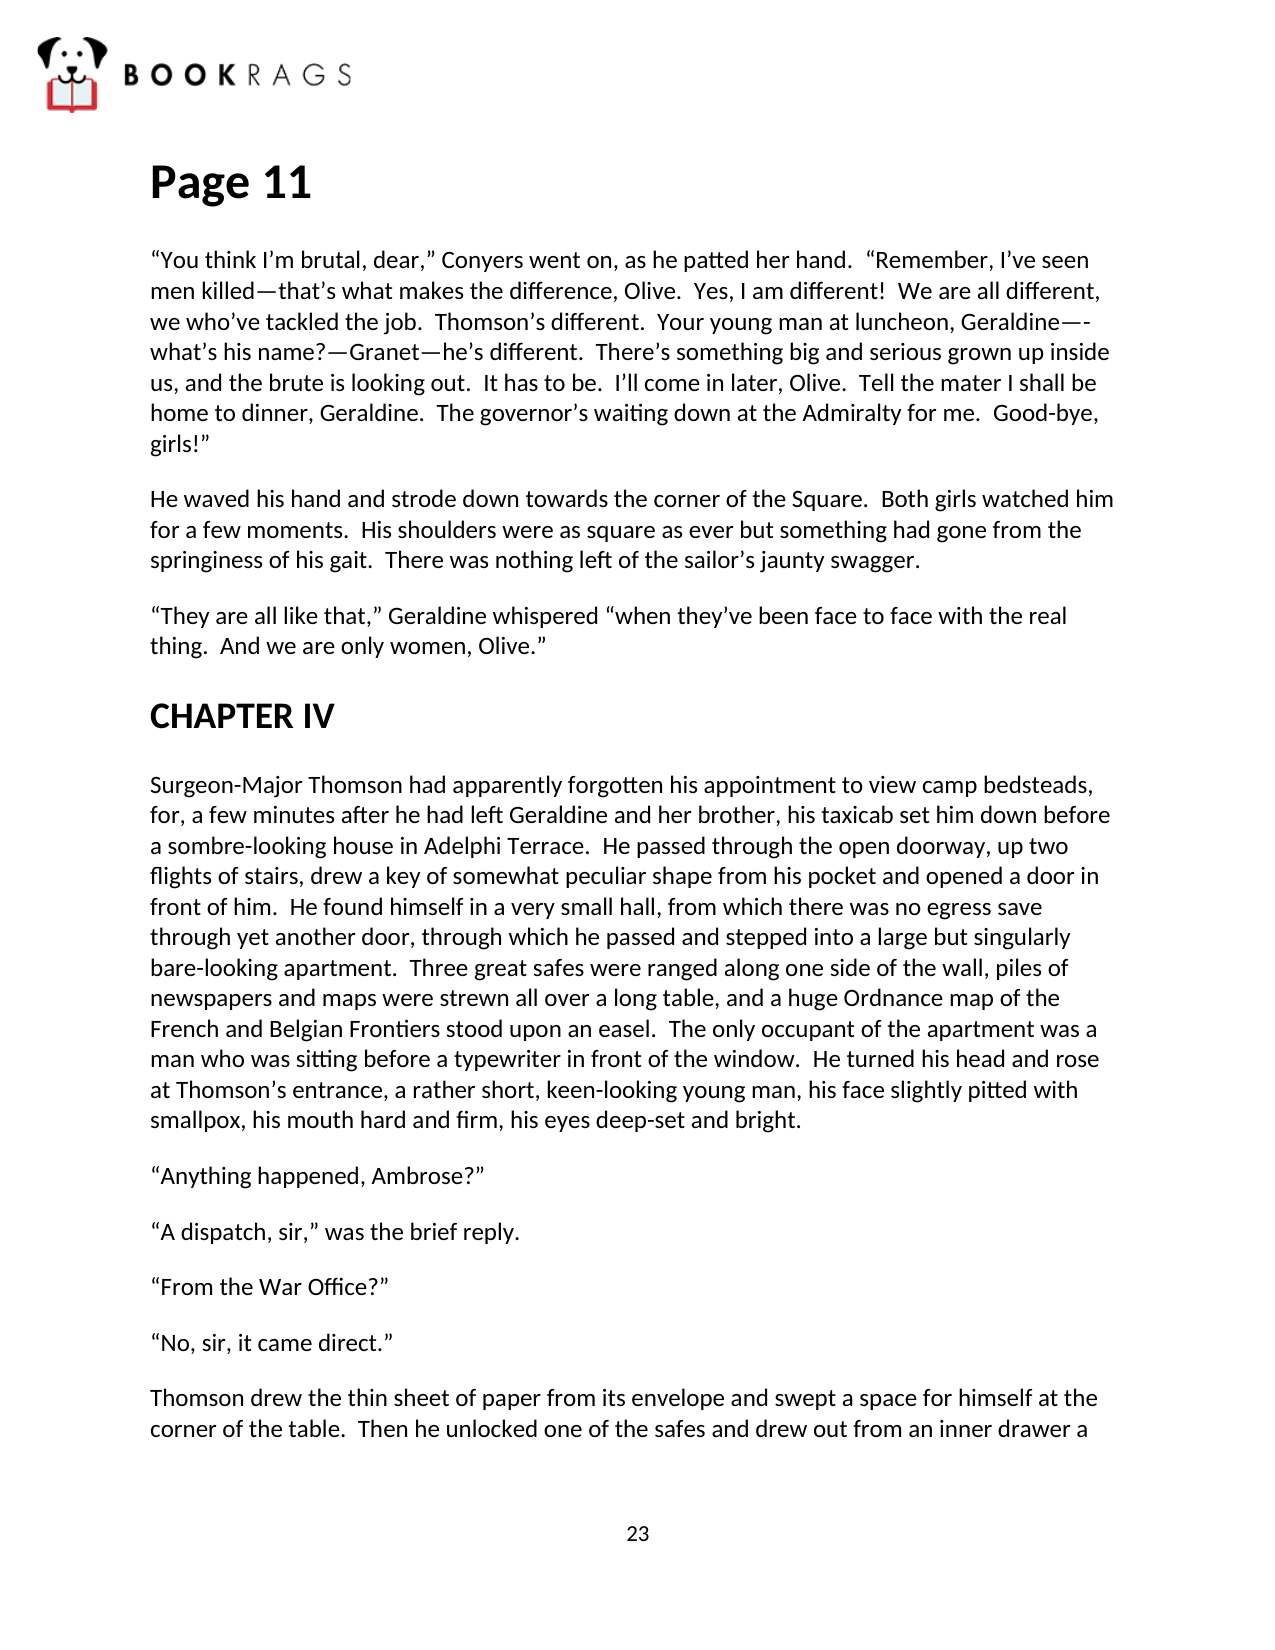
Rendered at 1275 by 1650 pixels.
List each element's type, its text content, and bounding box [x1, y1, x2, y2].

text “You think I’m brutal, dear,” Conyers went on, as he patted her hand. “Remember, I’ve seen men killed—­that’s what makes the difference, Olive. Yes, I am different! We are all different, we who’ve tackled the job. Thomson’s different. Your young man at luncheon, Geraldine—­what’s his name?—­Granet—­he’s different. There’s something big and serious grown up inside us, and the brute is looking out. It has to be. I’ll come in later, Olive. Tell the mater I shall be home to dinner, Geraldine. The governor’s waiting down at the Admiralty for me. Good-bye, girls!” [150, 244, 1125, 458]
text “No, sir, it came direct.” [150, 1327, 1125, 1357]
text “Anything happened, Ambrose?” [150, 1160, 1125, 1191]
picture [37, 37, 351, 113]
text He waved his hand and strode down towards the corner of the Square. Both girls watched him for a few moments. His shoulders were as square as ever but something had gone from the springiness of his gait. There was nothing left of the sailor’s jaunty swagger. [150, 483, 1125, 575]
text Page 11 [150, 150, 1125, 211]
text CHAPTER IV [150, 692, 1125, 738]
text “From the War Office?” [150, 1271, 1125, 1302]
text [150, 1382, 1125, 1443]
text Surgeon-Major Thomson had apparently forgotten his appointment to view camp bedsteads, for, a few minutes after he had left Geraldine and her brother, his taxicab set him down before a sombre-looking house in Adelphi Terrace. He passed through the open doorway, up two flights of stairs, drew a key of somewhat peculiar shape from his pocket and opened a door in front of him. He found himself in a very small hall, from which there was no egress save through yet another door, through which he passed and stepped into a large but singularly bare-looking apartment. Three great safes were ranged along one side of the wall, piles of newspapers and maps were strewn all over a long table, and a huge Ordnance map of the French and Belgian Frontiers stood upon an easel. The only occupant of the apartment was a man who was sitting before a typewriter in front of the window. He turned his head and rose at Thomson’s entrance, a rather short, keen-looking young man, his face slightly pitted with smallpox, his mouth hard and firm, his eyes deep-set and bright. [150, 769, 1125, 1135]
text “They are all like that,” Geraldine whispered “when they’ve been face to face with the real thing. And we are only women, Olive.” [150, 600, 1125, 661]
text “A dispatch, sir,” was the brief reply. [150, 1216, 1125, 1246]
